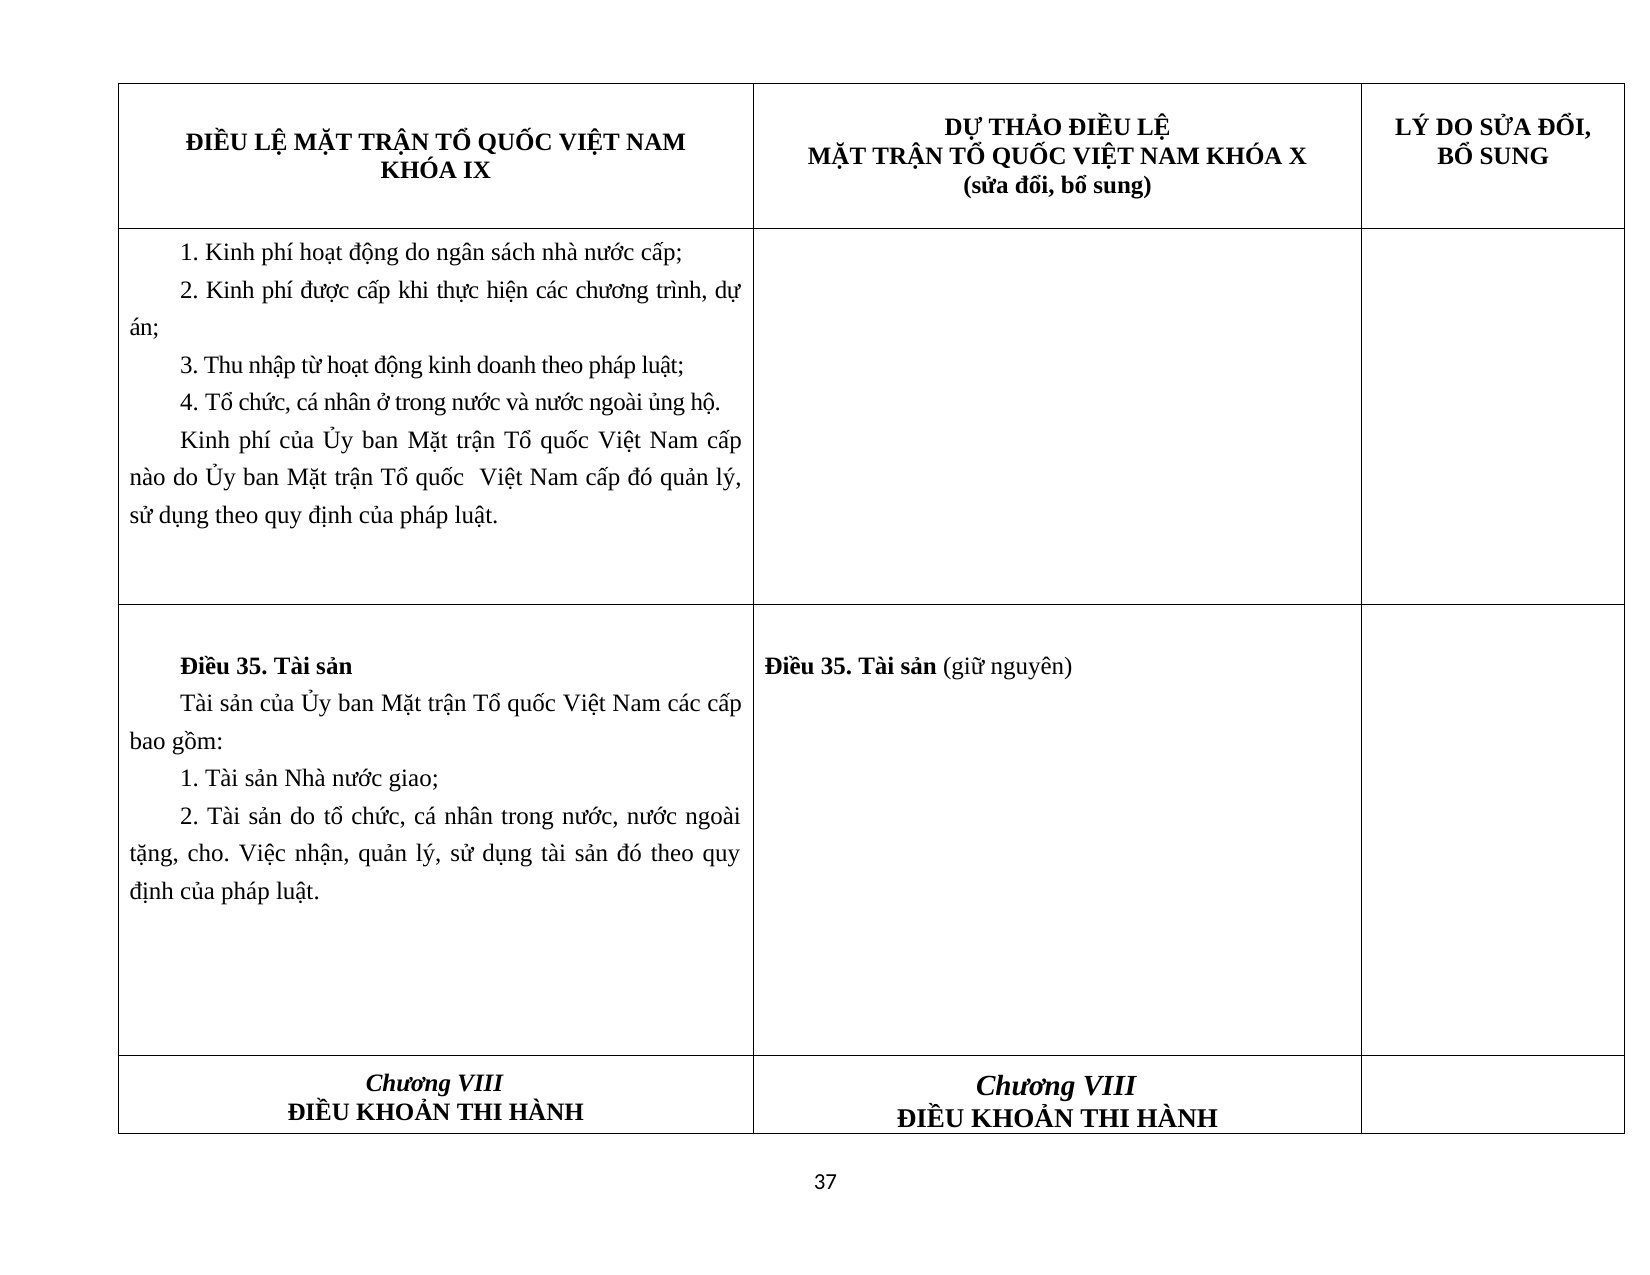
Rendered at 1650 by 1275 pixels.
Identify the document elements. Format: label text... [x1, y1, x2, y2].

table_header LÝ DO SỬA ĐỔI, BỔ SUNG [1362, 84, 1624, 227]
table_cell Điều 35. Tài sản Tài sản của Ủy ban Mặt trận Tổ quốc Việt Nam các cấp bao gồm: 1. Tài sản Nhà nước giao; 2. Tài sản do tổ chức, cá nhân trong nước, nước ngoài tặng, cho. Việc nhận, quản lý, sử dụng tài sản đó theo quy định của pháp luật. [119, 605, 753, 1054]
table_header ĐIỀU LỆ MẶT TRẬN TỔ QUỐC VIỆT NAM KHÓA IX [119, 84, 753, 227]
table_cell [1362, 1056, 1624, 1133]
table_header DỰ THẢO ĐIỀU LỆ MẶT TRẬN TỔ QUỐC VIỆT NAM KHÓA X (sửa đổi, bổ sung) [754, 84, 1361, 227]
table_cell [1362, 605, 1624, 1054]
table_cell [754, 229, 1361, 603]
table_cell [119, 229, 753, 603]
table_cell Điều 35. Tài sản (giữ nguyên) [754, 605, 1361, 1054]
table_cell Chương VIII ĐIỀU KHOẢN THI HÀNH [754, 1056, 1361, 1133]
table_cell Chương VIII ĐIỀU KHOẢN THI HÀNH [119, 1056, 753, 1133]
table_cell [1362, 229, 1624, 603]
